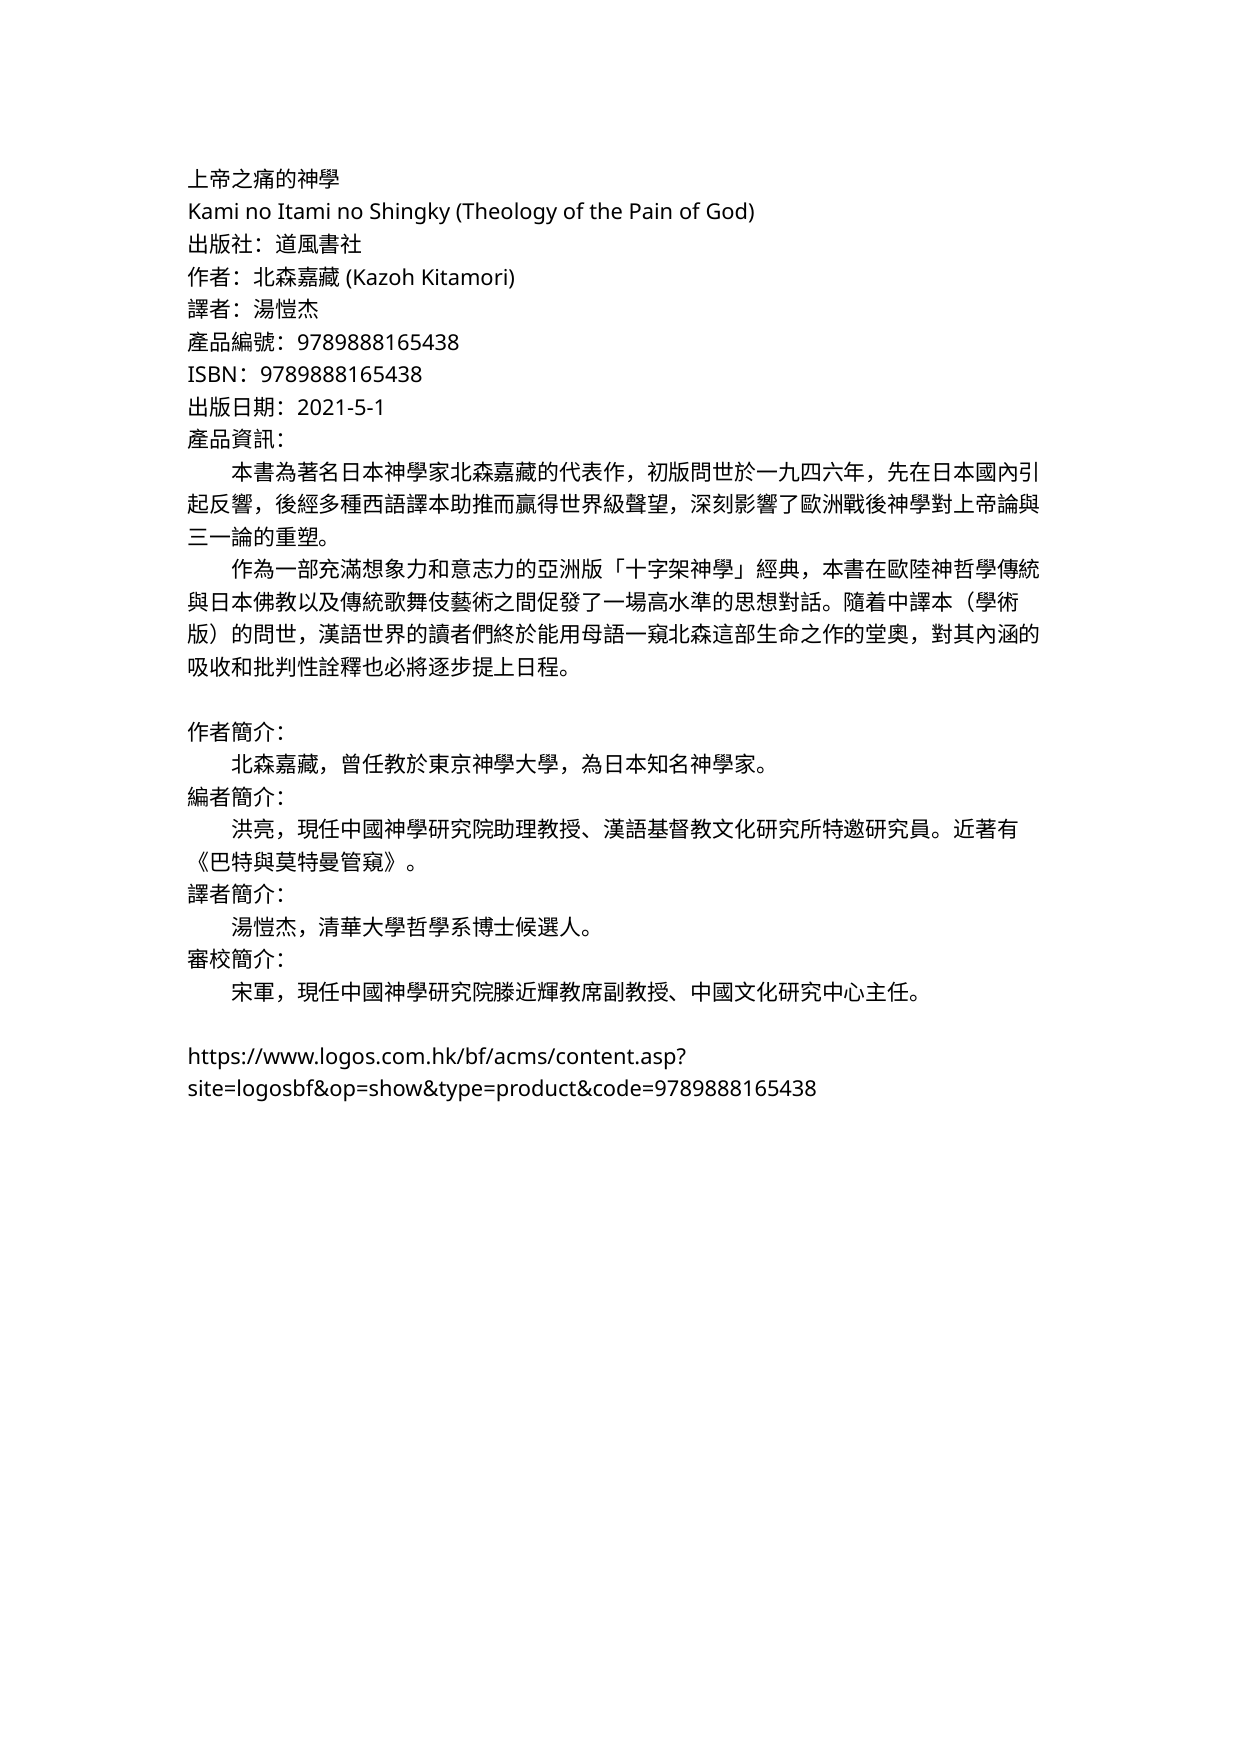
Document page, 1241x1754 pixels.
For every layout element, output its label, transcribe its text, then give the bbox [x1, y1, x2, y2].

text 北森嘉藏，曾任教於東京神學大學，為日本知名神學家。 [187, 747, 1053, 779]
text 本書為著名日本神學家北森嘉藏的代表作，初版問世於一九四六年，先在日本國內引起反響，後經多種西語譯本助推而贏得世界級聲望，深刻影響了歐洲戰後神學對上帝論與三一論的重塑。 [187, 454, 1053, 552]
text 作者：北森嘉藏 (Kazoh Kitamori) [187, 259, 1053, 292]
text 作者簡介： [187, 714, 1053, 747]
text Kami no Itami no Shingky (Theology of the Pain of God) [187, 194, 1053, 227]
text 上帝之痛的神學 [187, 162, 1053, 194]
text 宋軍，現任中國神學研究院滕近輝教席副教授、中國文化研究中心主任。 [187, 974, 1053, 1007]
text ISBN：9789888165438 [187, 357, 1053, 389]
text https://www.logos.com.hk/bf/acms/content.asp?site=logosbf&op=show&type=product&code=9789888165438 [187, 1039, 1053, 1104]
text 出版社：道風書社 [187, 227, 1053, 259]
text 編者簡介： [187, 779, 1053, 812]
text 洪亮，現任中國神學研究院助理教授、漢語基督教文化研究所特邀研究員。近著有《巴特與莫特曼管窺》。 [187, 812, 1053, 877]
text 出版日期：2021-5-1 [187, 389, 1053, 422]
text 譯者簡介： [187, 877, 1053, 909]
text 審校簡介： [187, 942, 1053, 974]
text 產品編號：9789888165438 [187, 324, 1053, 357]
text 譯者：湯愷杰 [187, 292, 1053, 324]
text 湯愷杰，清華大學哲學系博士候選人。 [187, 909, 1053, 942]
text 作為一部充滿想象力和意志力的亞洲版「十字架神學」經典，本書在歐陸神哲學傳統與日本佛教以及傳統歌舞伎藝術之間促發了一場高水準的思想對話。隨着中譯本（學術版）的問世，漢語世界的讀者們終於能用母語一窺北森這部生命之作的堂奧，對其內涵的吸收和批判性詮釋也必將逐步提上日程。 [187, 552, 1053, 682]
text 產品資訊： [187, 422, 1053, 454]
